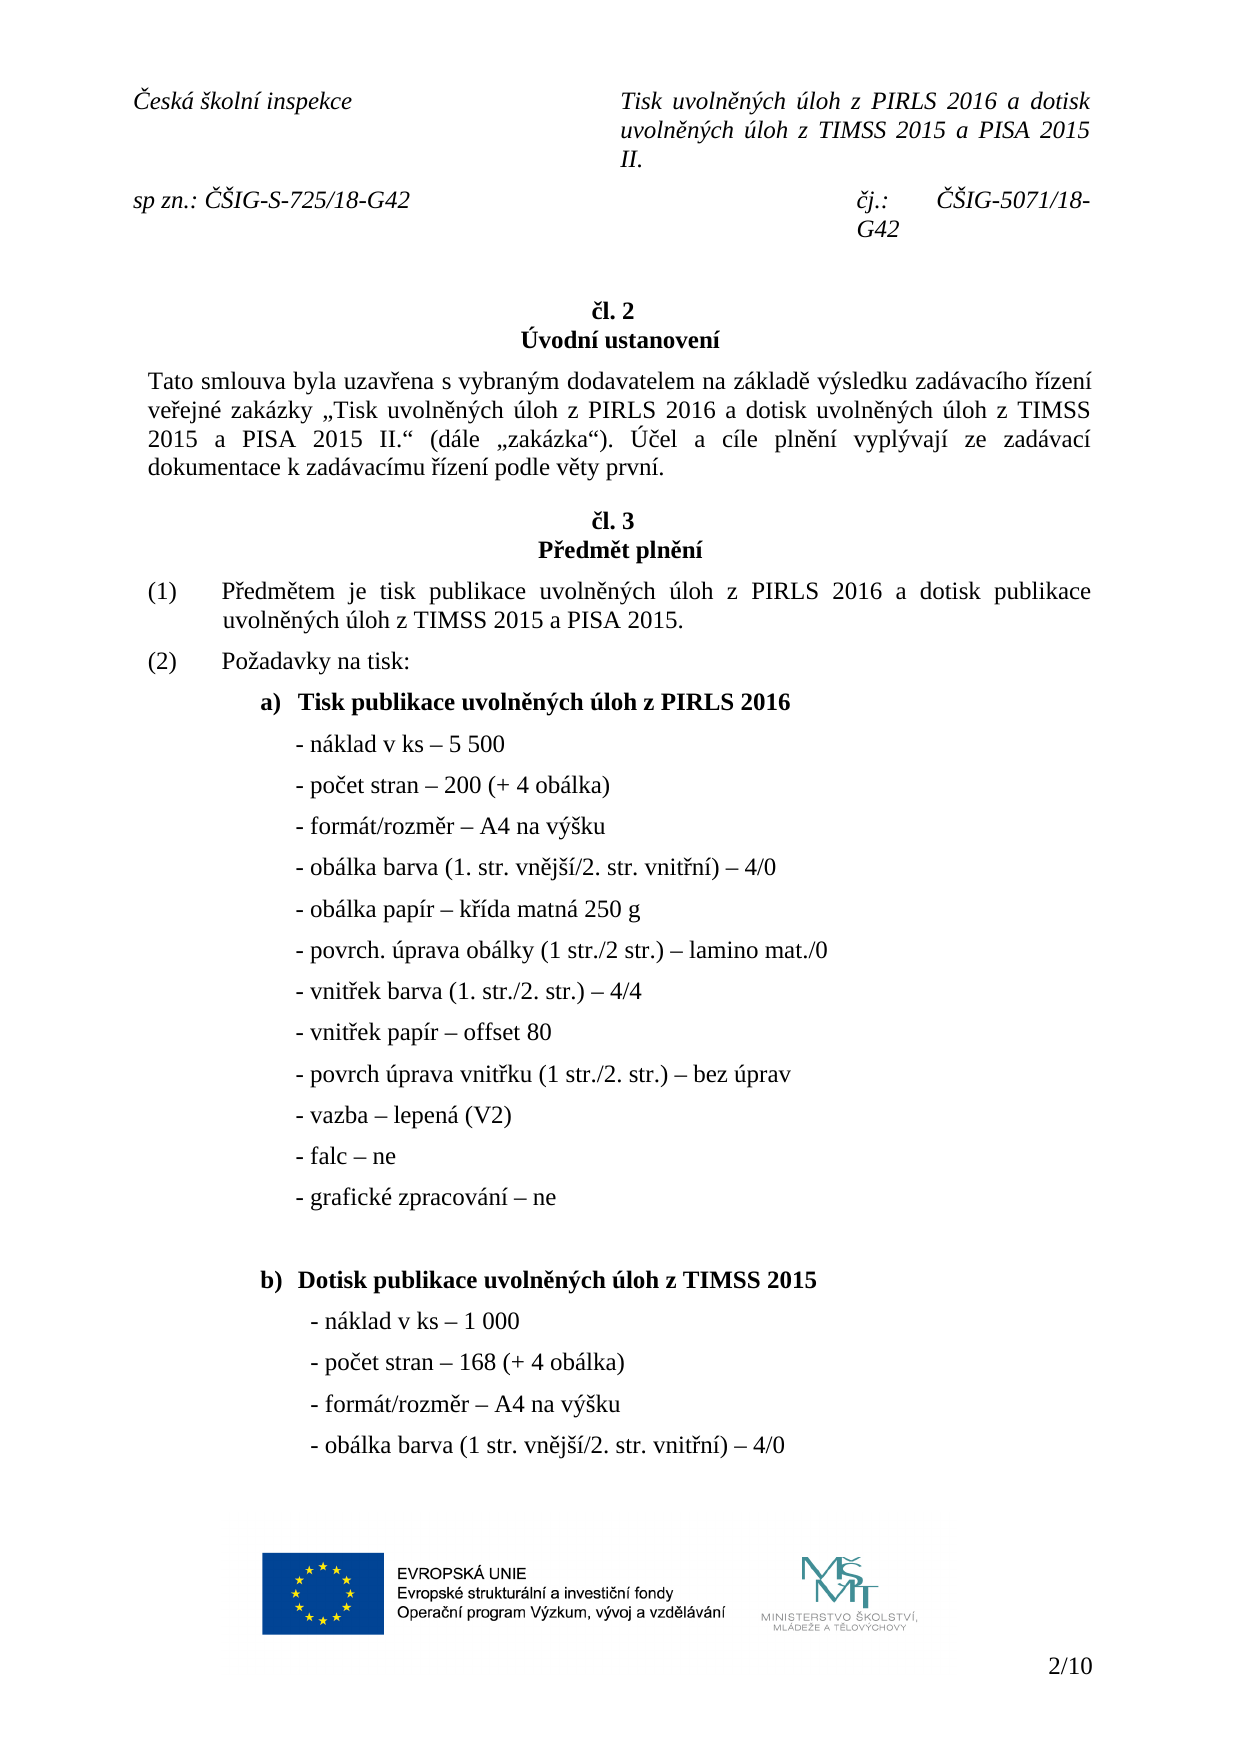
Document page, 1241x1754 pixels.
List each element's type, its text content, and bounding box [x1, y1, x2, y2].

picture [221, 1512, 958, 1675]
text - vnitřek papír – offset 80 [148, 1017, 1093, 1046]
subtitle Úvodní ustanovení [148, 296, 1093, 354]
text - formát/rozměr – A4 na výšku [148, 811, 1093, 840]
text - počet stran – 200 (+ 4 obálka) [148, 770, 1093, 799]
text - grafické zpracování – ne [148, 1182, 1093, 1211]
list Tisk publikace uvolněných úloh z PIRLS 2016 [260, 687, 1093, 716]
text - vnitřek barva (1. str./2. str.) – 4/4 [148, 976, 1093, 1005]
text - vazba – lepená (V2) [148, 1100, 1093, 1129]
text - počet stran – 168 (+ 4 obálka) [310, 1347, 1093, 1376]
text Tato smlouva byla uzavřena s vybraným dodavatelem na základě výsledku zadávacího řízení veřejné zakázky „Tisk uvolněných úloh z PIRLS 2016 a dotisk uvolněných úloh z TIMSS 2015 a PISA 2015 II.“ (dále „zakázka“). Účel a cíle plnění vyplývají ze zadávací dokumentace k zadávacímu řízení podle věty první. [148, 366, 1093, 481]
text - povrch úprava vnitřku (1 str./2. str.) – bez úprav [148, 1059, 1093, 1087]
text - obálka papír – křída matná 250 g [148, 894, 1093, 922]
list Dotisk publikace uvolněných úloh z TIMSS 2015 [260, 1265, 1093, 1294]
text - obálka barva (1 str. vnější/2. str. vnitřní) – 4/0 [310, 1430, 1093, 1459]
text - náklad v ks – 5 500 [148, 729, 1093, 757]
text - formát/rozměr – A4 na výšku [310, 1389, 1093, 1417]
subtitle Předmět plnění [148, 506, 1093, 564]
list Předmětem je tisk publikace uvolněných úloh z PIRLS 2016 a dotisk publikace uvolněných úloh z TIMSS 2015 a PISA 2015. [148, 576, 1093, 634]
text - náklad v ks – 1 000 [310, 1306, 1093, 1335]
text - obálka barva (1. str. vnější/2. str. vnitřní) – 4/0 [148, 852, 1093, 881]
text - povrch. úprava obálky (1 str./2 str.) – lamino mat./0 [148, 935, 1093, 964]
list Požadavky na tisk: [148, 646, 1093, 675]
text - falc – ne [148, 1141, 1093, 1170]
